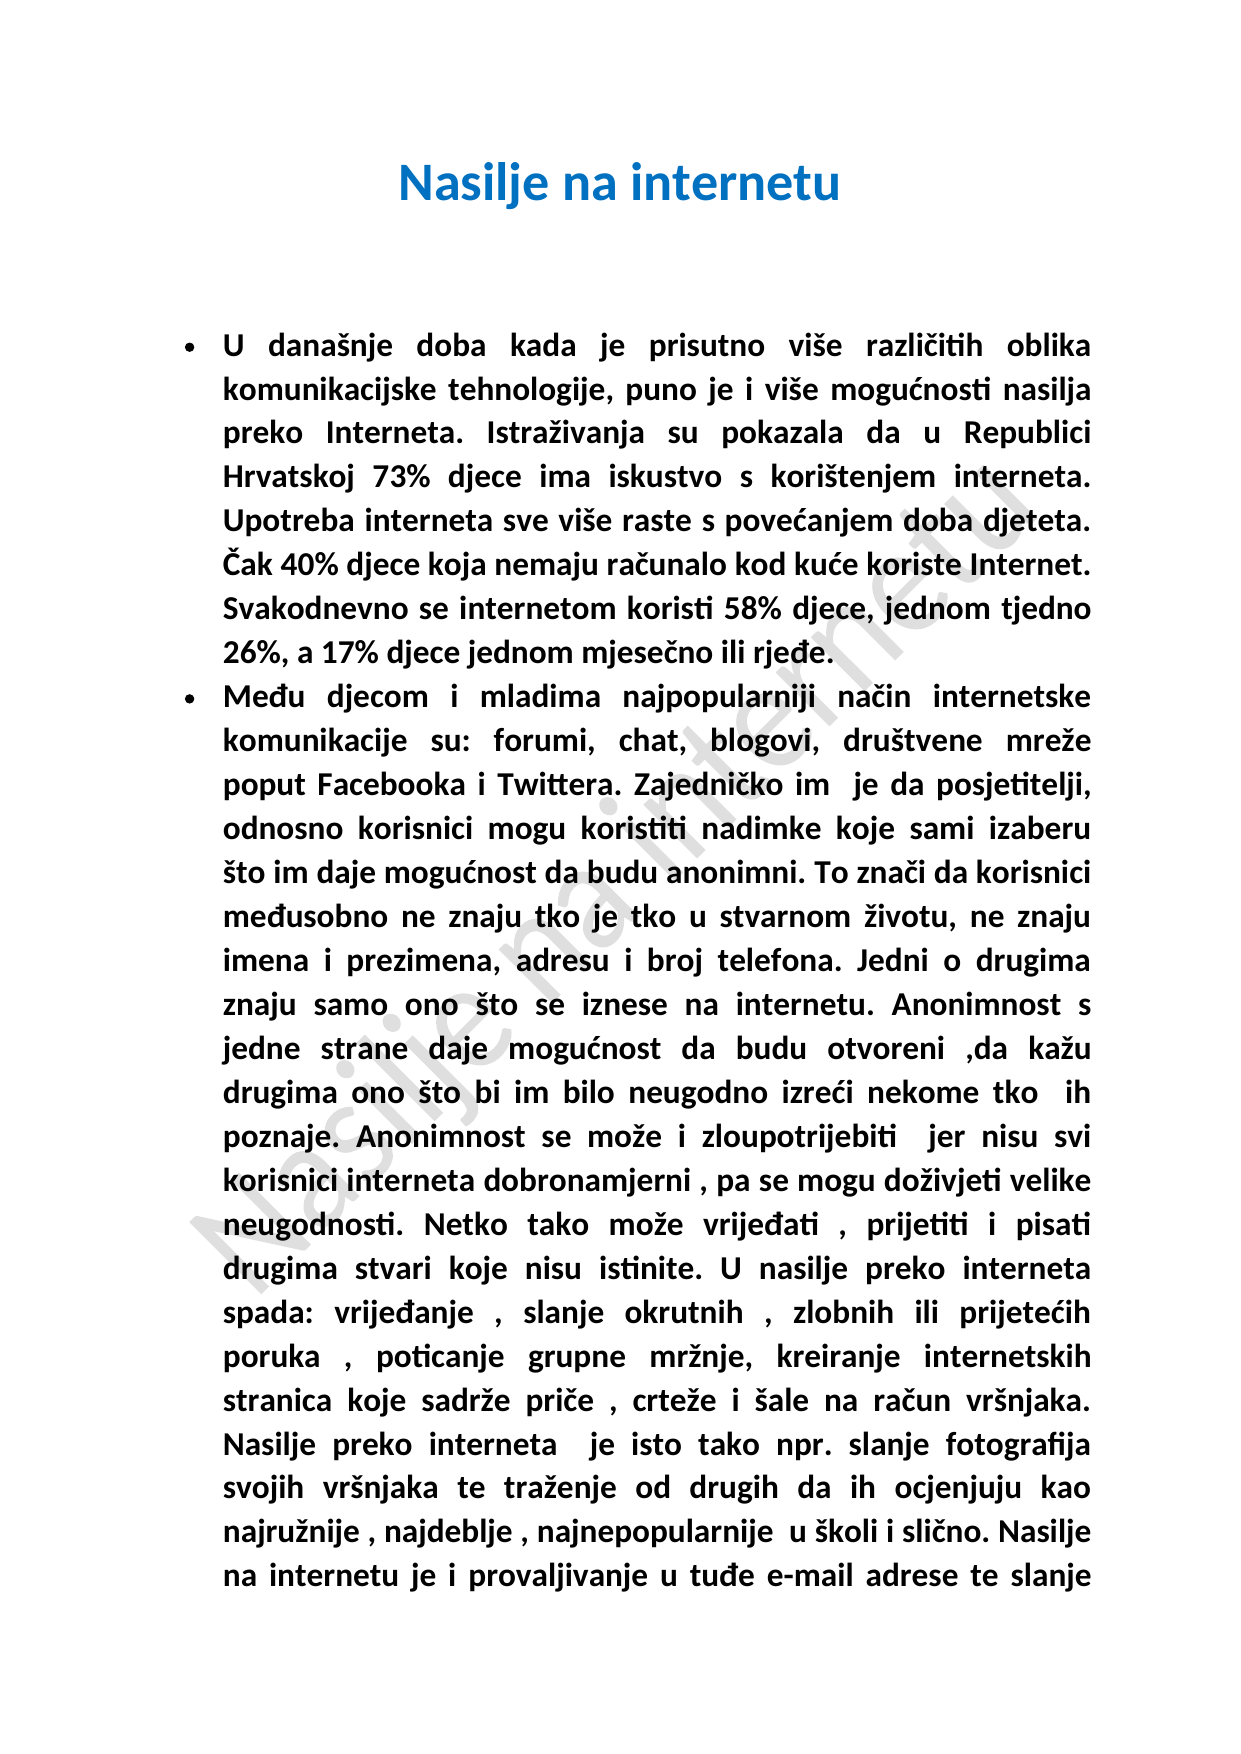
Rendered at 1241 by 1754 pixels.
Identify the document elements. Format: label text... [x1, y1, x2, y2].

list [185, 675, 1093, 1595]
list U današnje doba kada je prisutno više različitih oblika komunikacijske tehnologije, puno je i više mogućnosti nasilja preko Interneta. Istraživanja su pokazala da u Republici Hrvatskoj 73% djece ima iskustvo s korištenjem interneta. Upotreba interneta sve više raste s povećanjem doba djeteta. Čak 40% djece koja nemaju računalo kod kuće koriste Internet. Svakodnevno se internetom koristi 58% djece, jednom tjedno 26%, a 17% djece jednom mjesečno ili rjeđe. [185, 324, 1093, 672]
text Nasilje na internetu [148, 148, 1093, 214]
